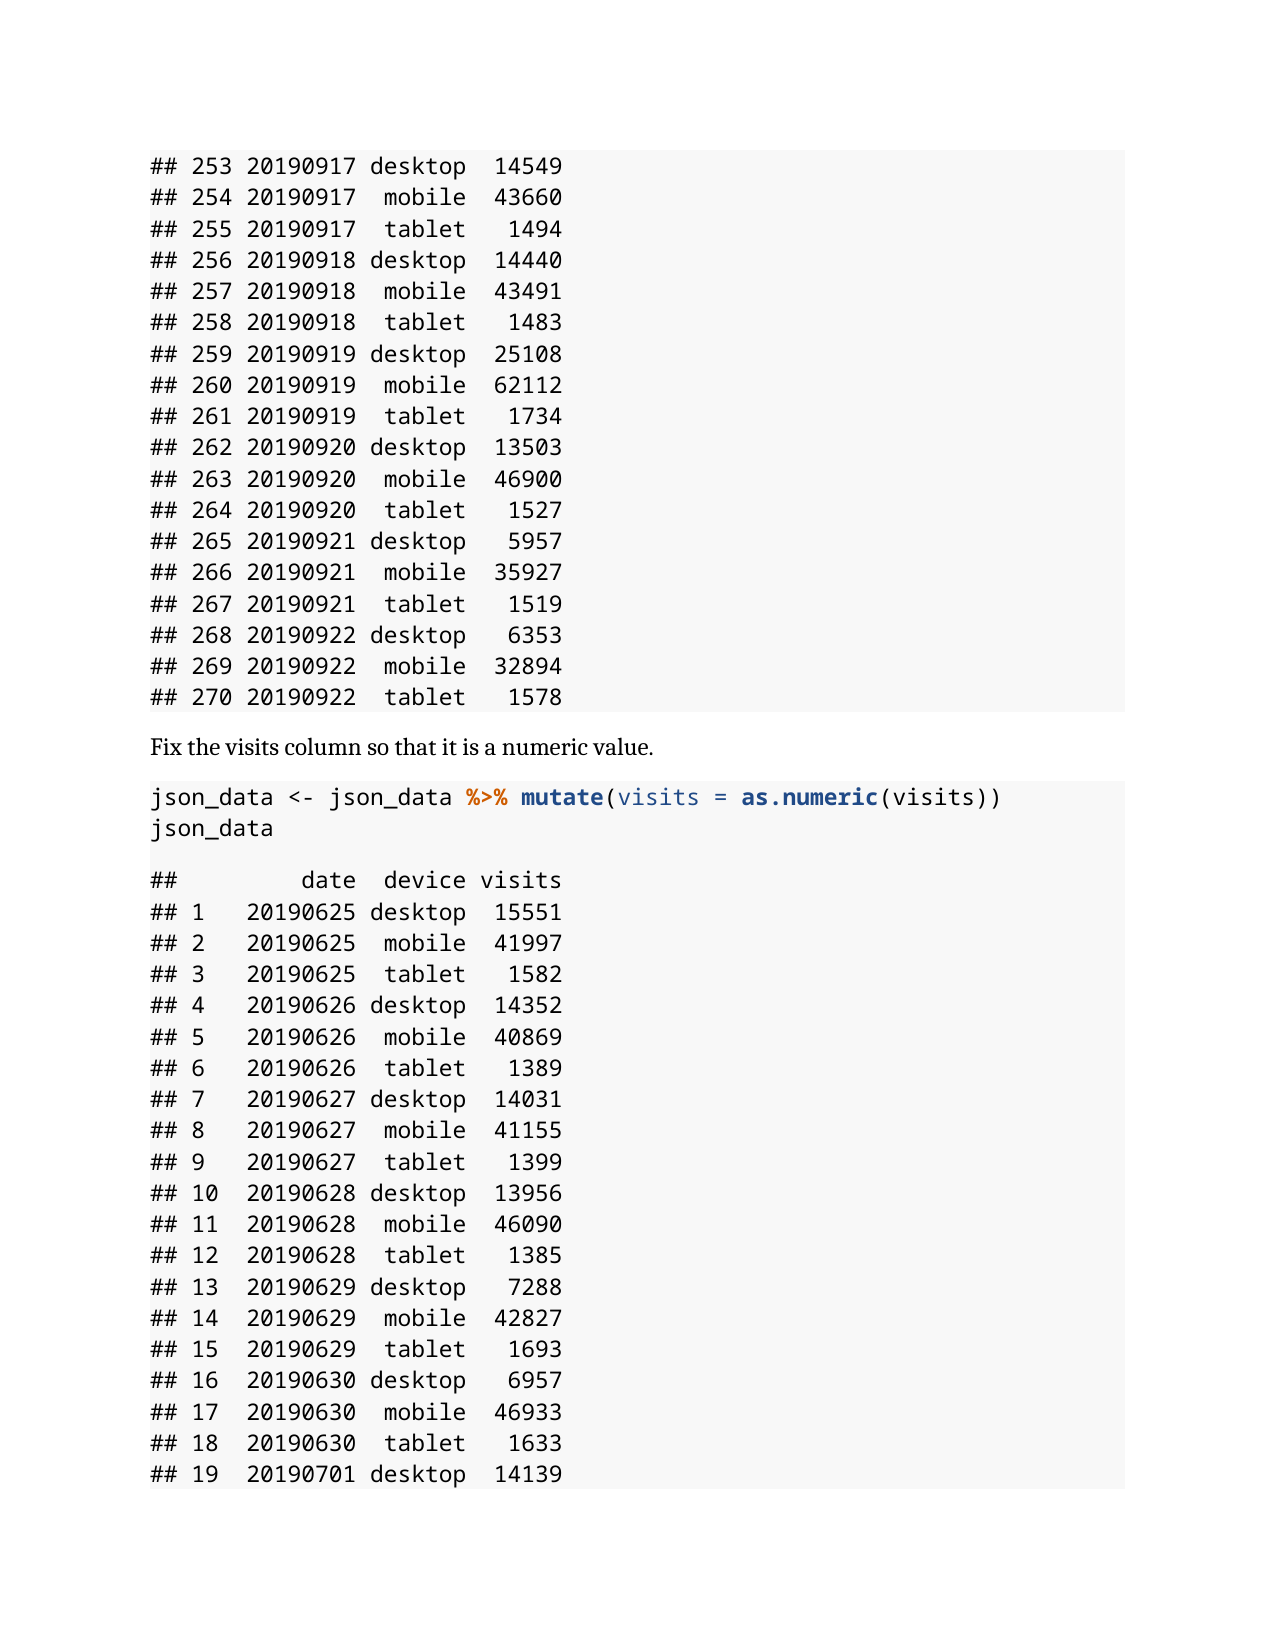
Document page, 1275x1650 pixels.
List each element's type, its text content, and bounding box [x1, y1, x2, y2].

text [150, 864, 1125, 1489]
text json_data <- json_data %>% mutate(visits = as.numeric(visits)) json_data [274, 781, 1125, 843]
text Fix the visits column so that it is a numeric value. [150, 733, 1125, 762]
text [150, 150, 1125, 712]
